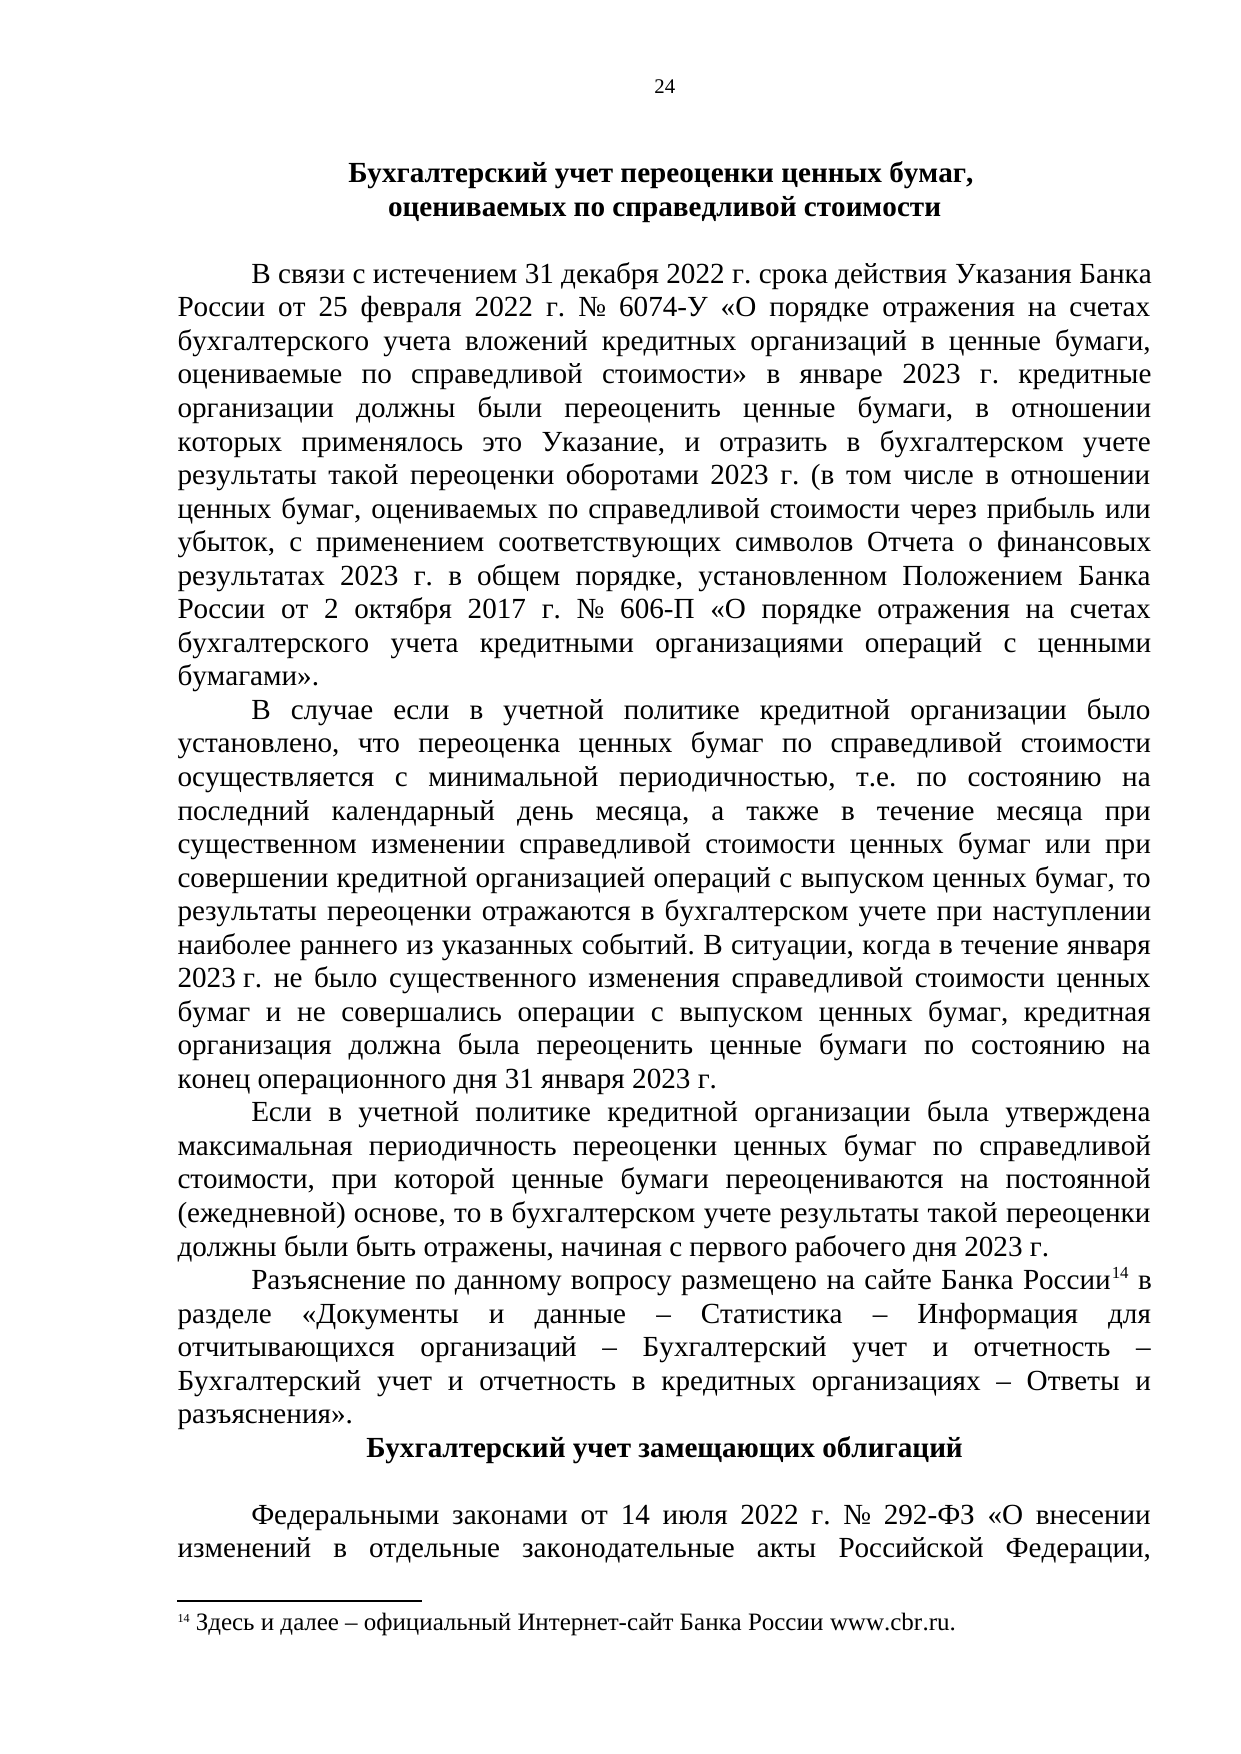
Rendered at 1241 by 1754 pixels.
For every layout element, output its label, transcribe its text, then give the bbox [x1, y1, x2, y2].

text Разъяснение по данному вопросу размещено на сайте Банка России в разделе «Документы и данные – Статистика – Информация для отчитывающихся организаций – Бухгалтерский учет и отчетность – Бухгалтерский учет и отчетность в кредитных организациях – Ответы и разъяснения». [177, 1262, 1152, 1430]
text В случае если в учетной политике кредитной организации было установлено, что переоценка ценных бумаг по справедливой стоимости осуществляется с минимальной периодичностью, т.е. по состоянию на последний календарный день месяца, а также в течение месяца при существенном изменении справедливой стоимости ценных бумаг или при совершении кредитной организацией операций с выпуском ценных бумаг, то результаты переоценки отражаются в бухгалтерском учете при наступлении наиболее раннего из указанных событий. В ситуации, когда в течение января 2023 г. не было существенного изменения справедливой стоимости ценных бумаг и не совершались операции с выпуском ценных бумаг, кредитная организация должна была переоценить ценные бумаги по состоянию на конец операционного дня 31 января 2023 г. [177, 692, 1152, 1094]
text В связи с истечением 31 декабря 2022 г. срока действия Указания Банка России от 25 февраля 2022 г. № 6074-У «О порядке отражения на счетах бухгалтерского учета вложений кредитных организаций в ценные бумаги, оцениваемые по справедливой стоимости» в январе 2023 г. кредитные организации должны были переоценить ценные бумаги, в отношении которых применялось это Указание, и отразить в бухгалтерском учете результаты такой переоценки оборотами 2023 г. (в том числе в отношении ценных бумаг, оцениваемых по справедливой стоимости через прибыль или убыток, с применением соответствующих символов Отчета о финансовых результатах 2023 г. в общем порядке, установленном Положением Банка России от 2 октября 2017 г. № 606-П «О порядке отражения на счетах бухгалтерского учета кредитными организациями операций с ценными бумагами». [177, 256, 1152, 692]
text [177, 1497, 1152, 1564]
text Бухгалтерский учет переоценки ценных бумаг, оцениваемых по справедливой стоимости [177, 155, 1152, 222]
text Если в учетной политике кредитной организации была утверждена максимальная периодичность переоценки ценных бумаг по справедливой стоимости, при которой ценные бумаги переоцениваются на постоянной (ежедневной) основе, то в бухгалтерском учете результаты такой переоценки должны были быть отражены, начиная с первого рабочего дня 2023 г. [177, 1094, 1152, 1262]
text Бухгалтерский учет замещающих облигаций [177, 1430, 1152, 1463]
